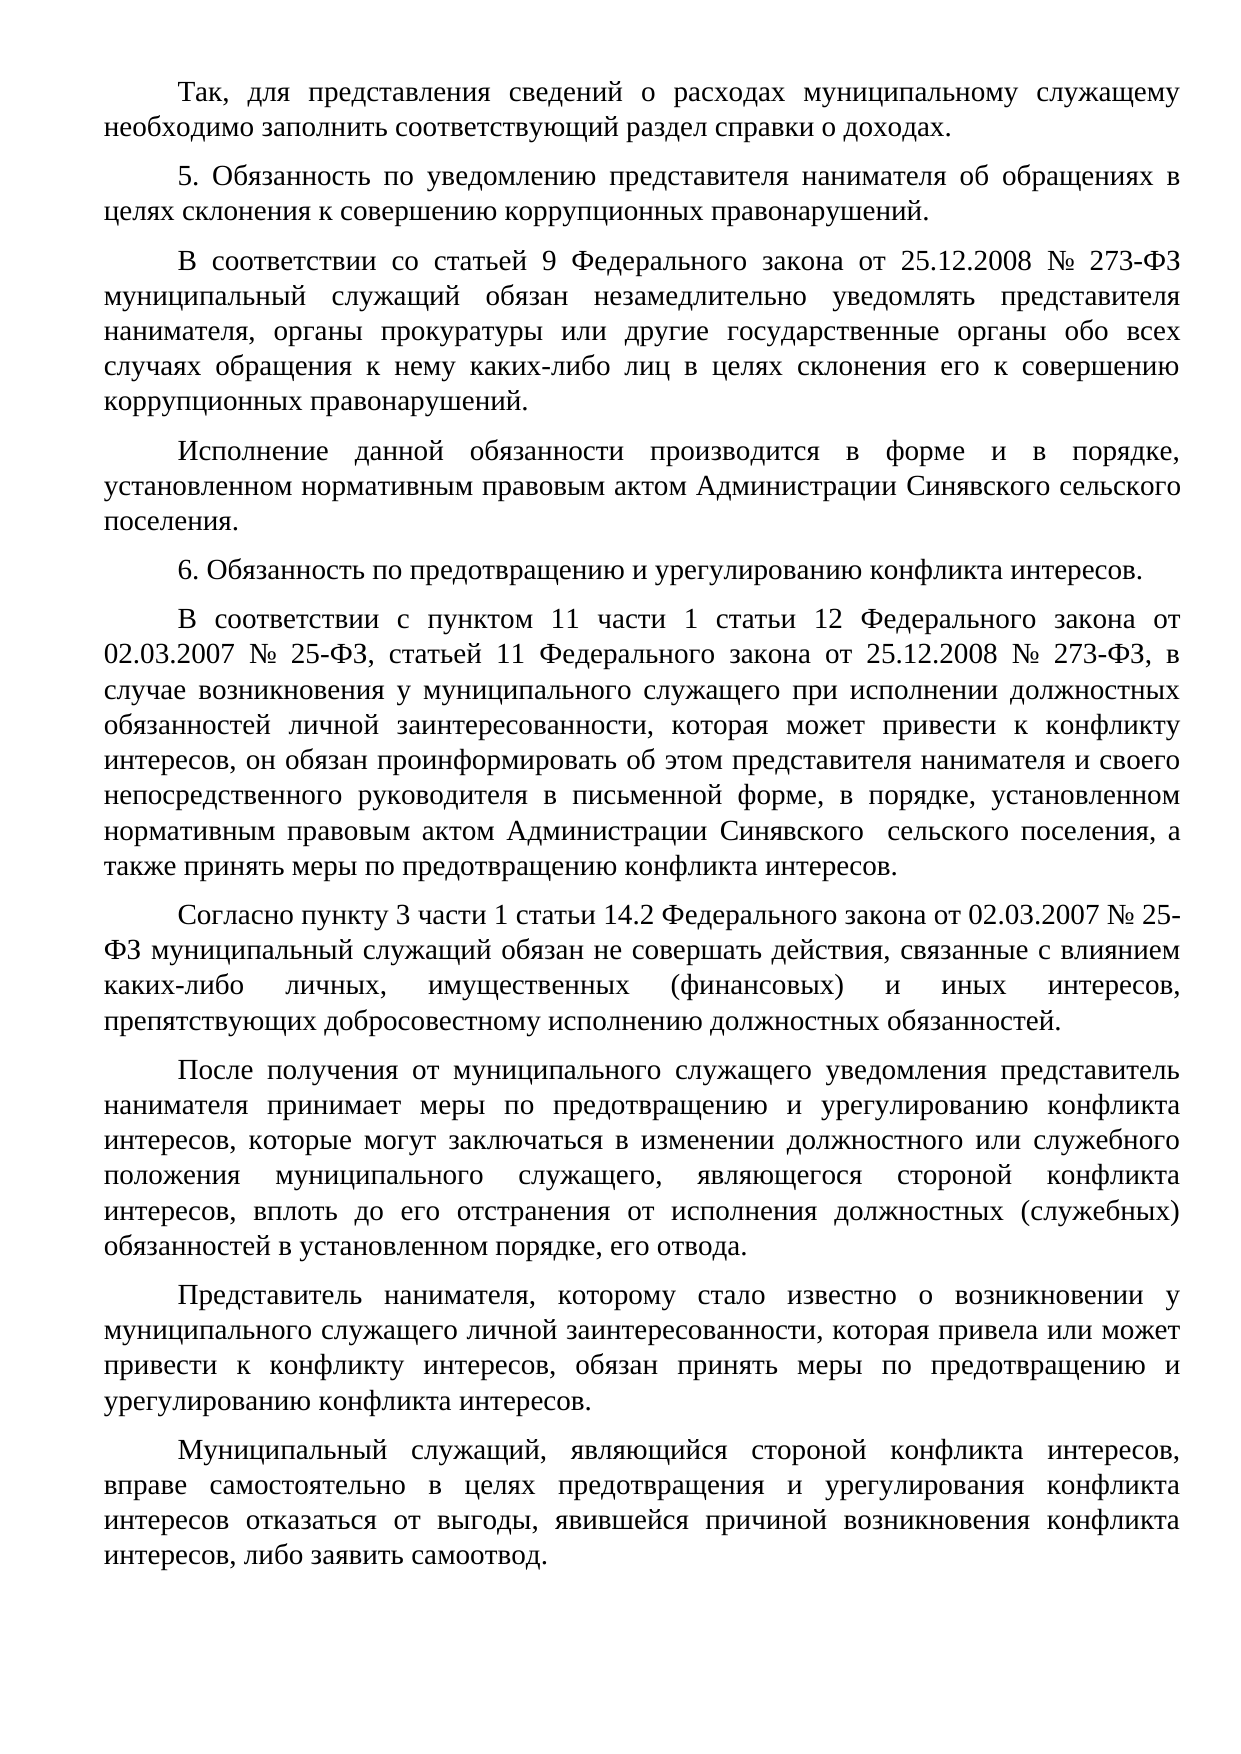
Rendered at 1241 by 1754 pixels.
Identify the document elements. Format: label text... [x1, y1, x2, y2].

text Муниципальный служащий, являющийся стороной конфликта интересов, вправе самостоятельно в целях предотвращения и урегулирования конфликта интересов отказаться от выгоды, явившейся причиной возникновения конфликта интересов, либо заявить самоотвод. [103, 1432, 1181, 1571]
text 6. Обязанность по предотвращению и урегулированию конфликта интересов. [103, 552, 1181, 586]
text После получения от муниципального служащего уведомления представитель нанимателя принимает меры по предотвращению и урегулированию конфликта интересов, которые могут заключаться в изменении должностного или служебного положения муниципального служащего, являющегося стороной конфликта интересов, вплоть до его отстранения от исполнения должностных (служебных) обязанностей в установленном порядке, его отвода. [103, 1052, 1181, 1261]
text Исполнение данной обязанности производится в форме и в порядке, установленном нормативным правовым актом Администрации Синявского сельского поселения. [103, 433, 1181, 537]
text В соответствии с пунктом 11 части 1 статьи 12 Федерального закона от 02.03.2007 № 25-ФЗ, статьей 11 Федерального закона от 25.12.2008 № 273-ФЗ, в случае возникновения у муниципального служащего при исполнении должностных обязанностей личной заинтересованности, которая может привести к конфликту интересов, он обязан проинформировать об этом представителя нанимателя и своего непосредственного руководителя в письменной форме, в порядке, установленном нормативным правовым актом Администрации Синявского сельского поселения, а также принять меры по предотвращению конфликта интересов. [103, 601, 1181, 881]
text Согласно пункту 3 части 1 статьи 14.2 Федерального закона от 02.03.2007 № 25-ФЗ муниципальный служащий обязан не совершать действия, связанные с влиянием каких-либо личных, имущественных (финансовых) и иных интересов, препятствующих добросовестному исполнению должностных обязанностей. [103, 897, 1181, 1036]
text 5. Обязанность по уведомлению представителя нанимателя об обращениях в целях склонения к совершению коррупционных правонарушений. [103, 158, 1181, 227]
text Так, для представления сведений о расходах муниципальному служащему необходимо заполнить соответствующий раздел справки о доходах. [103, 74, 1181, 143]
text В соответствии со статьей 9 Федерального закона от 25.12.2008 № 273-ФЗ муниципальный служащий обязан незамедлительно уведомлять представителя нанимателя, органы прокуратуры или другие государственные органы обо всех случаях обращения к нему каких-либо лиц в целях склонения его к совершению коррупционных правонарушений. [103, 243, 1181, 417]
text Представитель нанимателя, которому стало известно о возникновении у муниципального служащего личной заинтересованности, которая привела или может привести к конфликту интересов, обязан принять меры по предотвращению и урегулированию конфликта интересов. [103, 1277, 1181, 1416]
